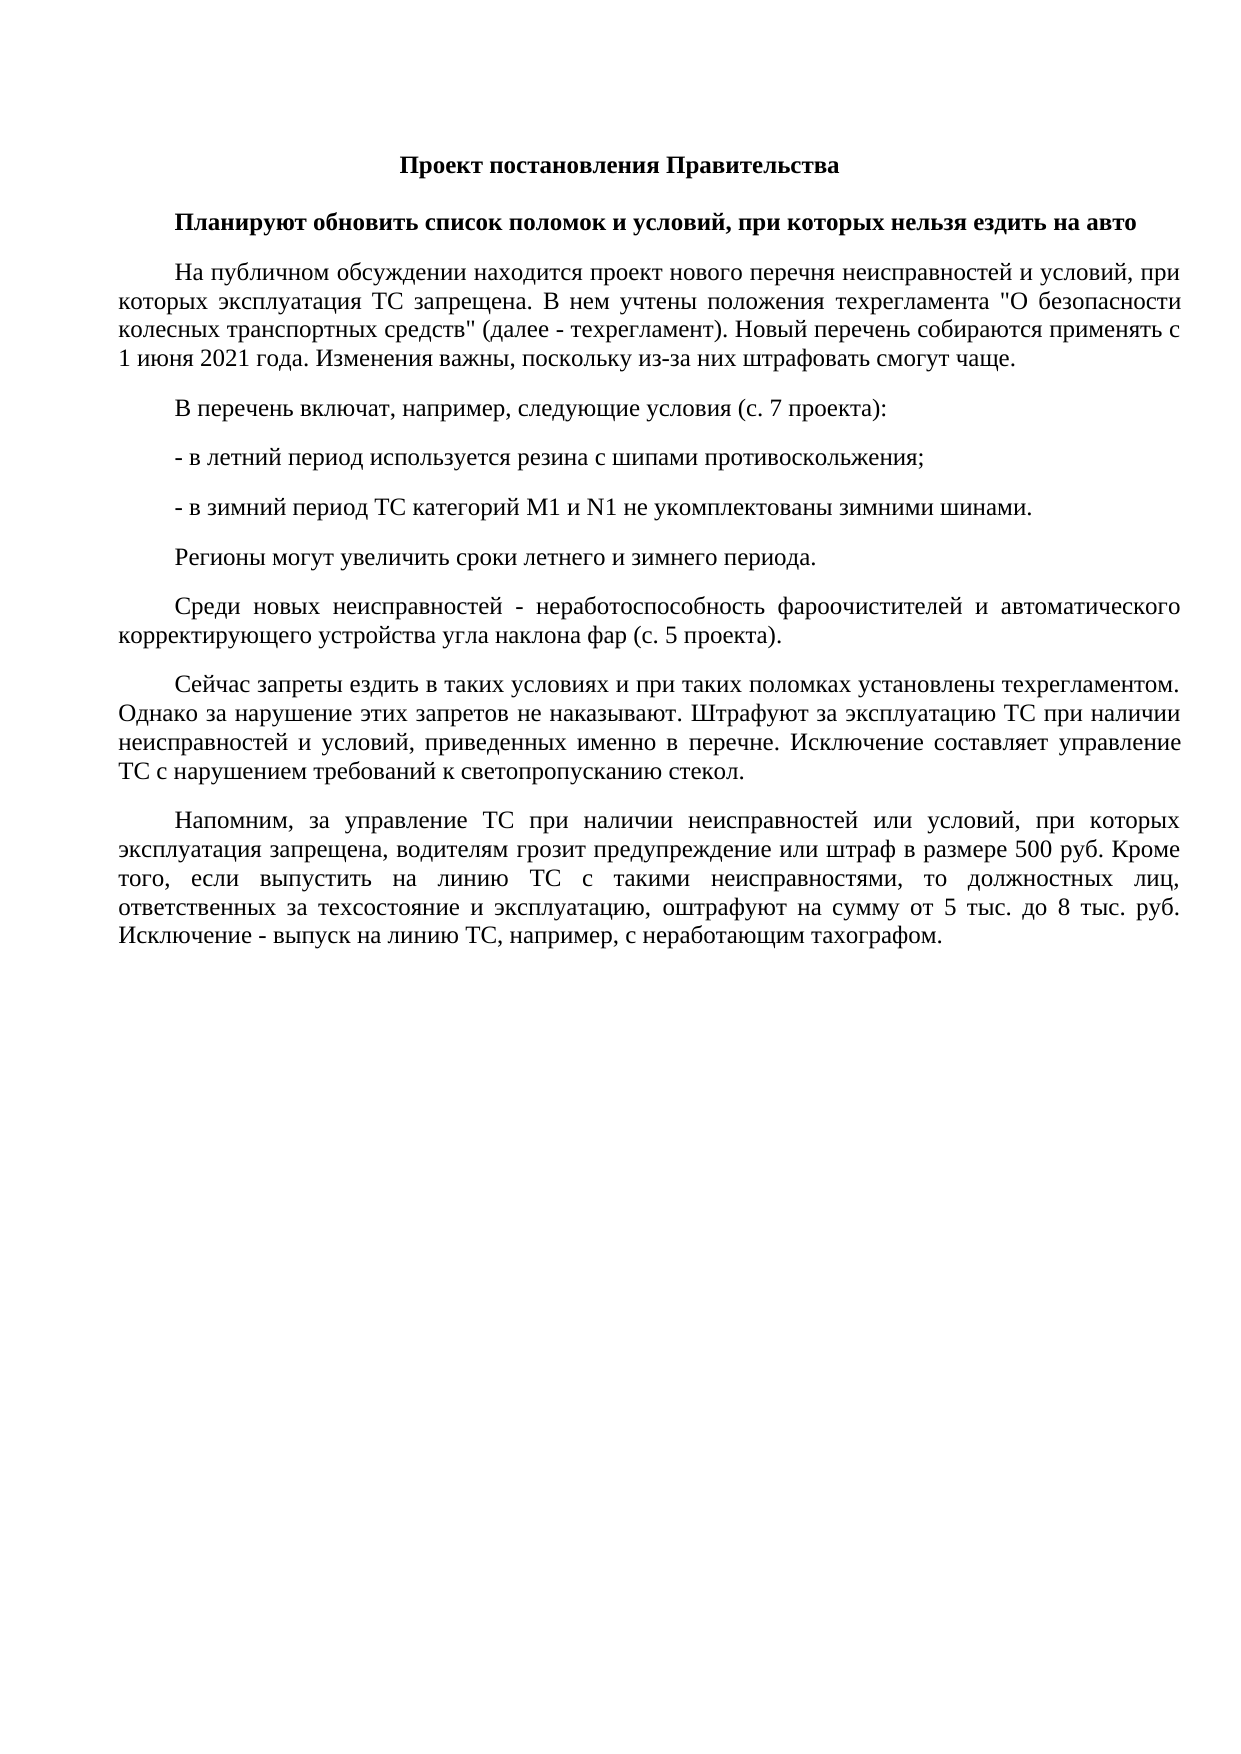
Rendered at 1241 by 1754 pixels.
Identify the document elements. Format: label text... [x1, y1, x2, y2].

text Напомним, за управление ТС при наличии неисправностей или условий, при которых эксплуатация запрещена, водителям грозит предупреждение или штраф в размере 500 руб. Кроме того, если выпустить на линию ТС с такими неисправностями, то должностных лиц, ответственных за техсостояние и эксплуатацию, оштрафуют на сумму от 5 тыс. до 8 тыс. руб. Исключение - выпуск на линию ТС, например, с неработающим тахографом. [118, 805, 1181, 949]
text В перечень включат, например, следующие условия (с. 7 проекта): [118, 393, 1181, 422]
text На публичном обсуждении находится проект нового перечня неисправностей и условий, при которых эксплуатация ТС запрещена. В нем учтены положения техрегламента "О безопасности колесных транспортных средств" (далее - техрегламент). Новый перечень собираются применять с 1 июня 2021 года. Изменения важны, поскольку из-за них штрафовать смогут чаще. [118, 257, 1181, 372]
text Проект постановления Правительства [118, 150, 1181, 179]
text - в зимний период ТС категорий M1 и N1 не укомплектованы зимними шинами. [118, 492, 1181, 521]
text Сейчас запреты ездить в таких условиях и при таких поломках установлены техрегламентом. Однако за нарушение этих запретов не наказывают. Штрафуют за эксплуатацию ТС при наличии неисправностей и условий, приведенных именно в перечне. Исключение составляет управление ТС с нарушением требований к светопропусканию стекол. [118, 669, 1181, 784]
text Планируют обновить список поломок и условий, при которых нельзя ездить на авто [118, 207, 1181, 236]
text Регионы могут увеличить сроки летнего и зимнего периода. [118, 542, 1181, 570]
text - в летний период используется резина с шипами противоскольжения; [118, 442, 1181, 471]
text Среди новых неисправностей - неработоспособность фароочистителей и автоматического корректирующего устройства угла наклона фар (с. 5 проекта). [118, 591, 1181, 649]
